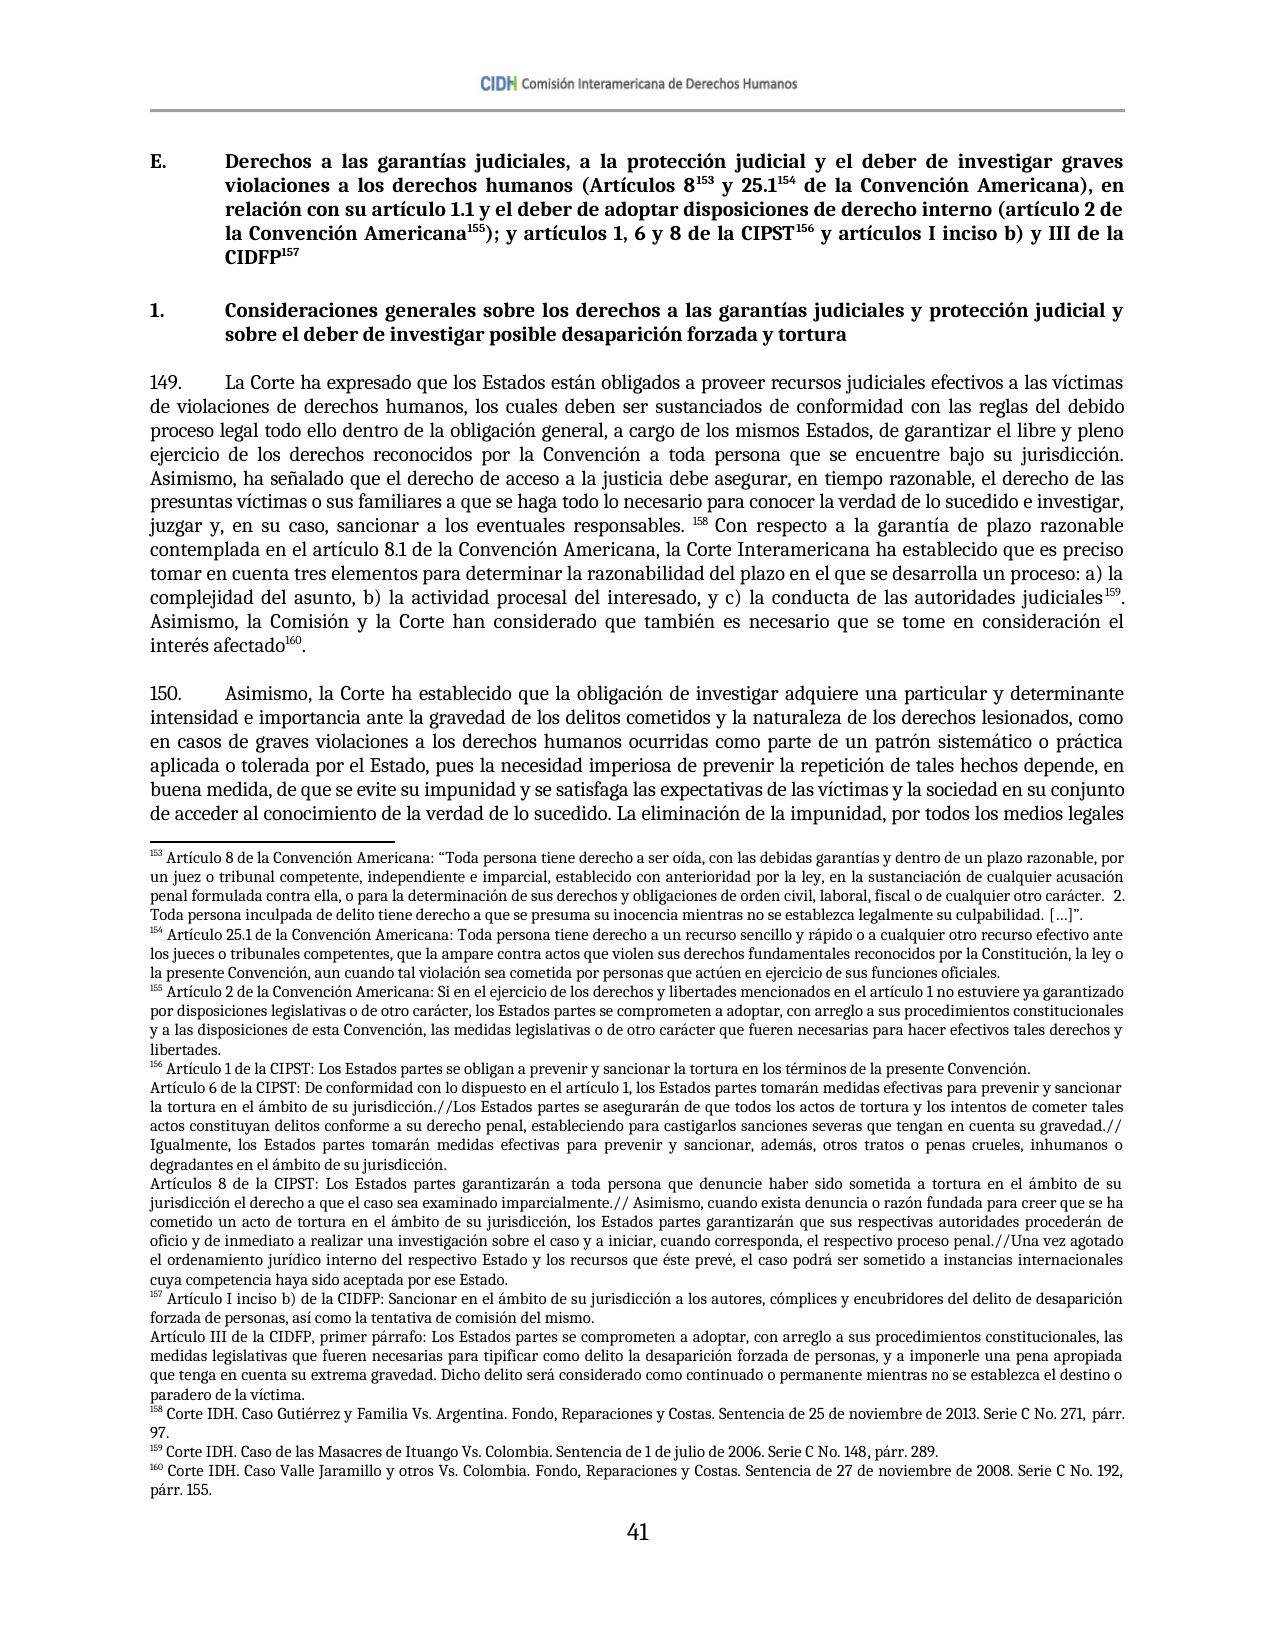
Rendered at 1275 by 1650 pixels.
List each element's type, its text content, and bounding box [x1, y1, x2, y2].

list Asimismo, la Corte ha establecido que la obligación de investigar adquiere una particular y determinante intensidad e importancia ante la gravedad de los delitos cometidos y la naturaleza de los derechos lesionados, como en casos de graves violaciones a los derechos humanos ocurridas como parte de un patrón sistemático o práctica aplicada o tolerada por el Estado, pues la necesidad imperiosa de prevenir la repetición de tales hechos depende, en buena medida, de que se evite su impunidad y se satisfaga las expectativas de las víctimas y la sociedad en su conjunto de acceder al conocimiento de la verdad de lo sucedido. La eliminación de la impunidad, por todos los medios legales disponibles, es un elemento fundamental para la erradicación de las ejecuciones extrajudiciales, la tortura y otras graves violaciones a los derechos humanos. [150, 682, 1125, 826]
list La Corte ha expresado que los Estados están obligados a proveer recursos judiciales efectivos a las víctimas de violaciones de derechos humanos, los cuales deben ser sustanciados de conformidad con las reglas del debido proceso legal todo ello dentro de la obligación general, a cargo de los mismos Estados, de garantizar el libre y pleno ejercicio de los derechos reconocidos por la Convención a toda persona que se encuentre bajo su jurisdicción. Asimismo, ha señalado que el derecho de acceso a la justicia debe asegurar, en tiempo razonable, el derecho de las presuntas víctimas o sus familiares a que se haga todo lo necesario para conocer la verdad de lo sucedido e investigar, juzgar y, en su caso, sancionar a los eventuales responsables. Con respecto a la garantía de plazo razonable contemplada en el artículo 8.1 de la Convención Americana, la Corte Interamericana ha establecido que es preciso tomar en cuenta tres elementos para determinar la razonabilidad del plazo en el que se desarrolla un proceso: a) la complejidad del asunto, b) la actividad procesal del interesado, y c) la conducta de las autoridades judiciales. Asimismo, la Comisión y la Corte han considerado que también es necesario que se tome en consideración el interés afectado. [150, 370, 1125, 658]
picture [475, 75, 800, 93]
subtitle Derechos a las garantías judiciales, a la protección judicial y el deber de investigar graves violaciones a los derechos humanos (Artículos 8 y 25.1 de la Convención Americana), en relación con su artículo 1.1 y el deber de adoptar disposiciones de derecho interno (artículo 2 de la Convención Americana); y artículos 1, 6 y 8 de la CIPST y artículos I inciso b) y III de la CIDFP [150, 150, 1125, 270]
subtitle Consideraciones generales sobre los derechos a las garantías judiciales y protección judicial y sobre el deber de investigar posible desaparición forzada y tortura [150, 298, 1125, 346]
